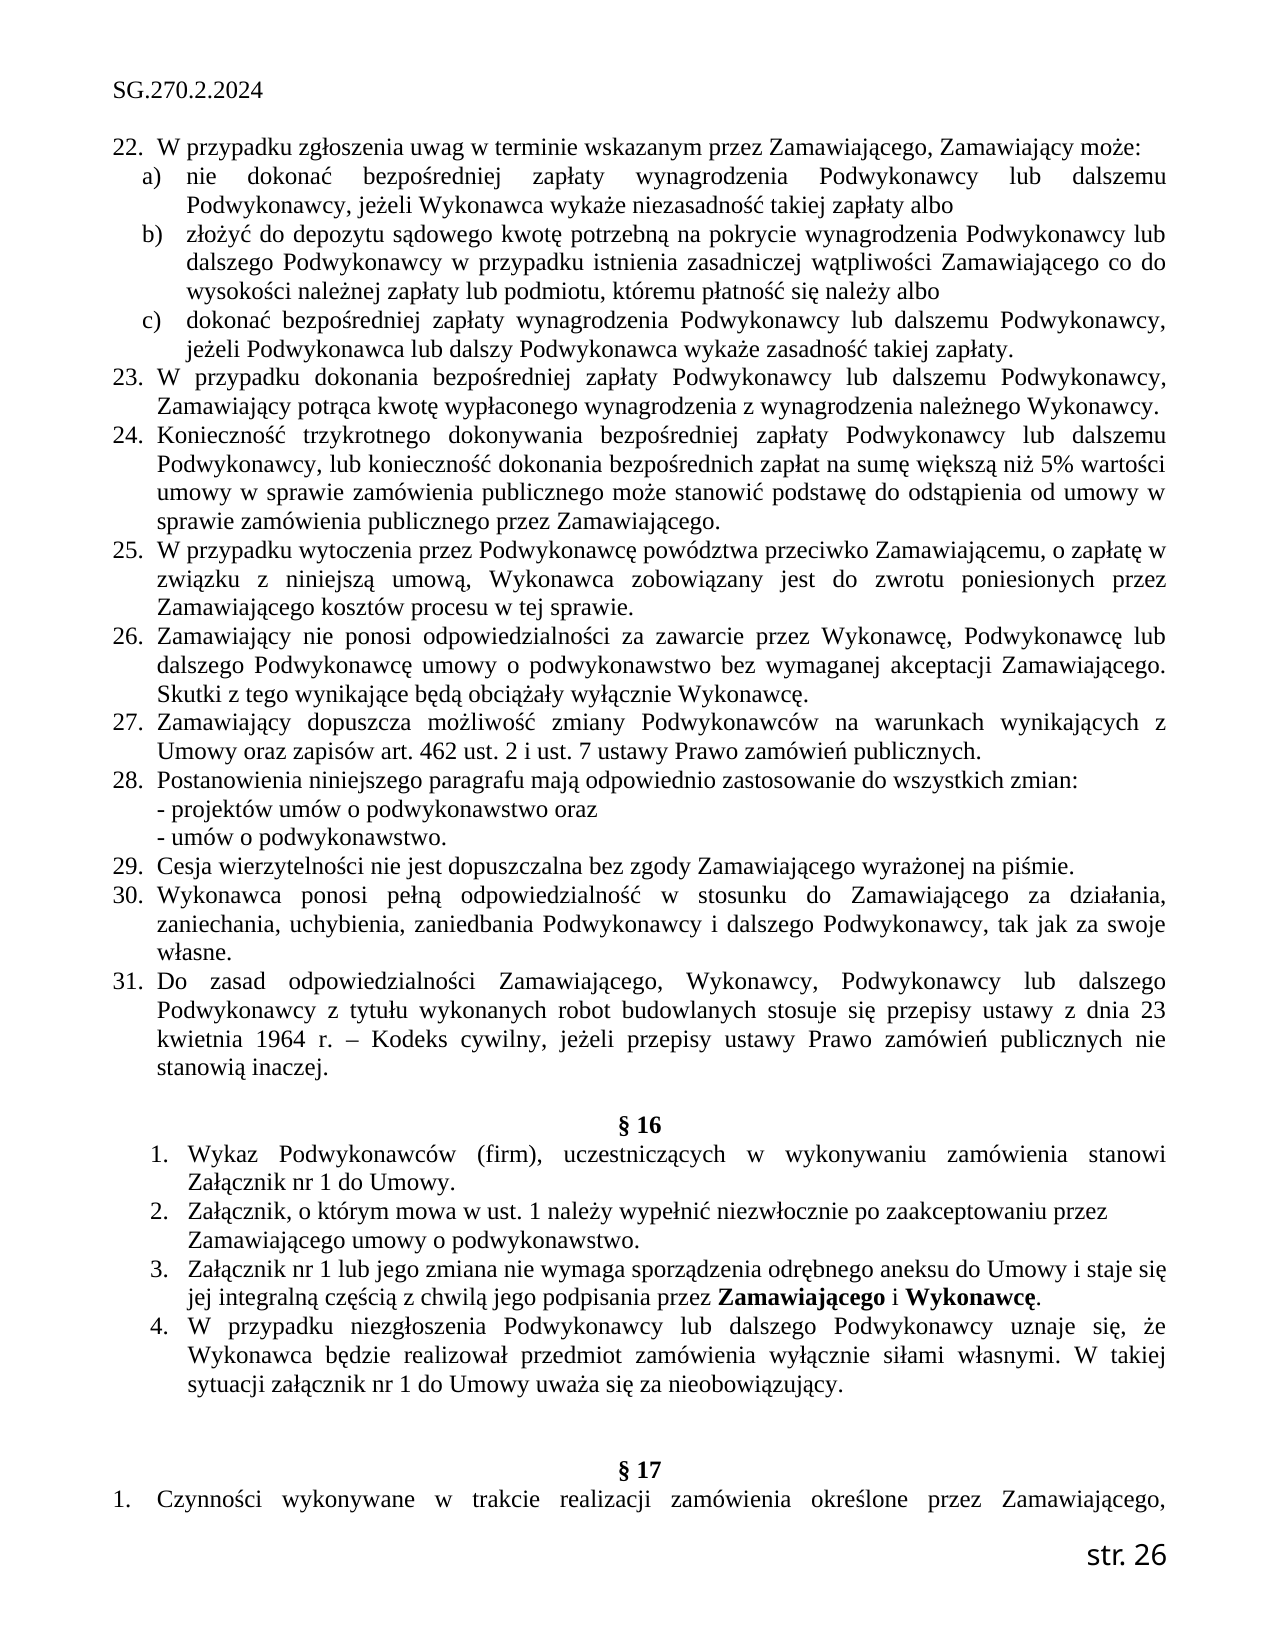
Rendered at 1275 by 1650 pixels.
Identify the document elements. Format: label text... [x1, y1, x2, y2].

text - projektów umów o podwykonawstwo oraz [157, 794, 1167, 822]
list Do zasad odpowiedzialności Zamawiającego, Wykonawcy, Podwykonawcy lub dalszego Podwykonawcy z tytułu wykonanych robot budowlanych stosuje się przepisy ustawy z dnia 23 kwietnia 1964 r. – Kodeks cywilny, jeżeli przepisy ustawy Prawo zamówień publicznych nie stanowią inaczej. [112, 966, 1167, 1081]
list W przypadku dokonania bezpośredniej zapłaty Podwykonawcy lub dalszemu Podwykonawcy, Zamawiający potrąca kwotę wypłaconego wynagrodzenia z wynagrodzenia należnego Wykonawcy. [112, 362, 1167, 420]
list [112, 1484, 1167, 1512]
list nie dokonać bezpośredniej zapłaty wynagrodzenia Podwykonawcy lub dalszemu Podwykonawcy, jeżeli Wykonawca wykaże niezasadność takiej zapłaty albo [142, 161, 1167, 219]
text - umów o podwykonawstwo. [157, 822, 1167, 851]
list Załącznik, o którym mowa w ust. 1 należy wypełnić niezwłocznie po zaakceptowaniu przez Zamawiającego umowy o podwykonawstwo. [150, 1196, 1167, 1254]
text § 17 [112, 1455, 1167, 1484]
list złożyć do depozytu sądowego kwotę potrzebną na pokrycie wynagrodzenia Podwykonawcy lub dalszego Podwykonawcy w przypadku istnienia zasadniczej wątpliwości Zamawiającego co do wysokości należnej zapłaty lub podmiotu, któremu płatność się należy albo [142, 219, 1167, 305]
list Cesja wierzytelności nie jest dopuszczalna bez zgody Zamawiającego wyrażonej na piśmie. [112, 851, 1167, 880]
list Zamawiający dopuszcza możliwość zmiany Podwykonawców na warunkach wynikających z Umowy oraz zapisów art. 462 ust. 2 i ust. 7 ustawy Prawo zamówień publicznych. [112, 707, 1167, 765]
list Załącznik nr 1 lub jego zmiana nie wymaga sporządzenia odrębnego aneksu do Umowy i staje się jej integralną częścią z chwilą jego podpisania przez Zamawiającego i Wykonawcę. [150, 1254, 1167, 1311]
list Wykaz Podwykonawców (firm), uczestniczących w wykonywaniu zamówienia stanowi Załącznik nr 1 do Umowy. [150, 1139, 1167, 1196]
list Postanowienia niniejszego paragrafu mają odpowiednio zastosowanie do wszystkich zmian: [112, 765, 1167, 794]
list § 16 [112, 1110, 1167, 1139]
list Wykonawca ponosi pełną odpowiedzialność w stosunku do Zamawiającego za działania, zaniechania, uchybienia, zaniedbania Podwykonawcy i dalszego Podwykonawcy, tak jak za swoje własne. [112, 880, 1167, 966]
list W przypadku wytoczenia przez Podwykonawcę powództwa przeciwko Zamawiającemu, o zapłatę w związku z niniejszą umową, Wykonawca zobowiązany jest do zwrotu poniesionych przez Zamawiającego kosztów procesu w tej sprawie. [112, 535, 1167, 621]
list Zamawiający nie ponosi odpowiedzialności za zawarcie przez Wykonawcę, Podwykonawcę lub dalszego Podwykonawcę umowy o podwykonawstwo bez wymaganej akceptacji Zamawiającego. Skutki z tego wynikające będą obciążały wyłącznie Wykonawcę. [112, 621, 1167, 707]
list W przypadku zgłoszenia uwag w terminie wskazanym przez Zamawiającego, Zamawiający może: [112, 132, 1167, 161]
list dokonać bezpośredniej zapłaty wynagrodzenia Podwykonawcy lub dalszemu Podwykonawcy, jeżeli Podwykonawca lub dalszy Podwykonawca wykaże zasadność takiej zapłaty. [142, 305, 1167, 362]
list W przypadku niezgłoszenia Podwykonawcy lub dalszego Podwykonawcy uznaje się, że Wykonawca będzie realizował przedmiot zamówienia wyłącznie siłami własnymi. W takiej sytuacji załącznik nr 1 do Umowy uważa się za nieobowiązujący. [150, 1311, 1167, 1397]
list Konieczność trzykrotnego dokonywania bezpośredniej zapłaty Podwykonawcy lub dalszemu Podwykonawcy, lub konieczność dokonania bezpośrednich zapłat na sumę większą niż 5% wartości umowy w sprawie zamówienia publicznego może stanowić podstawę do odstąpienia od umowy w sprawie zamówienia publicznego przez Zamawiającego. [112, 420, 1167, 535]
